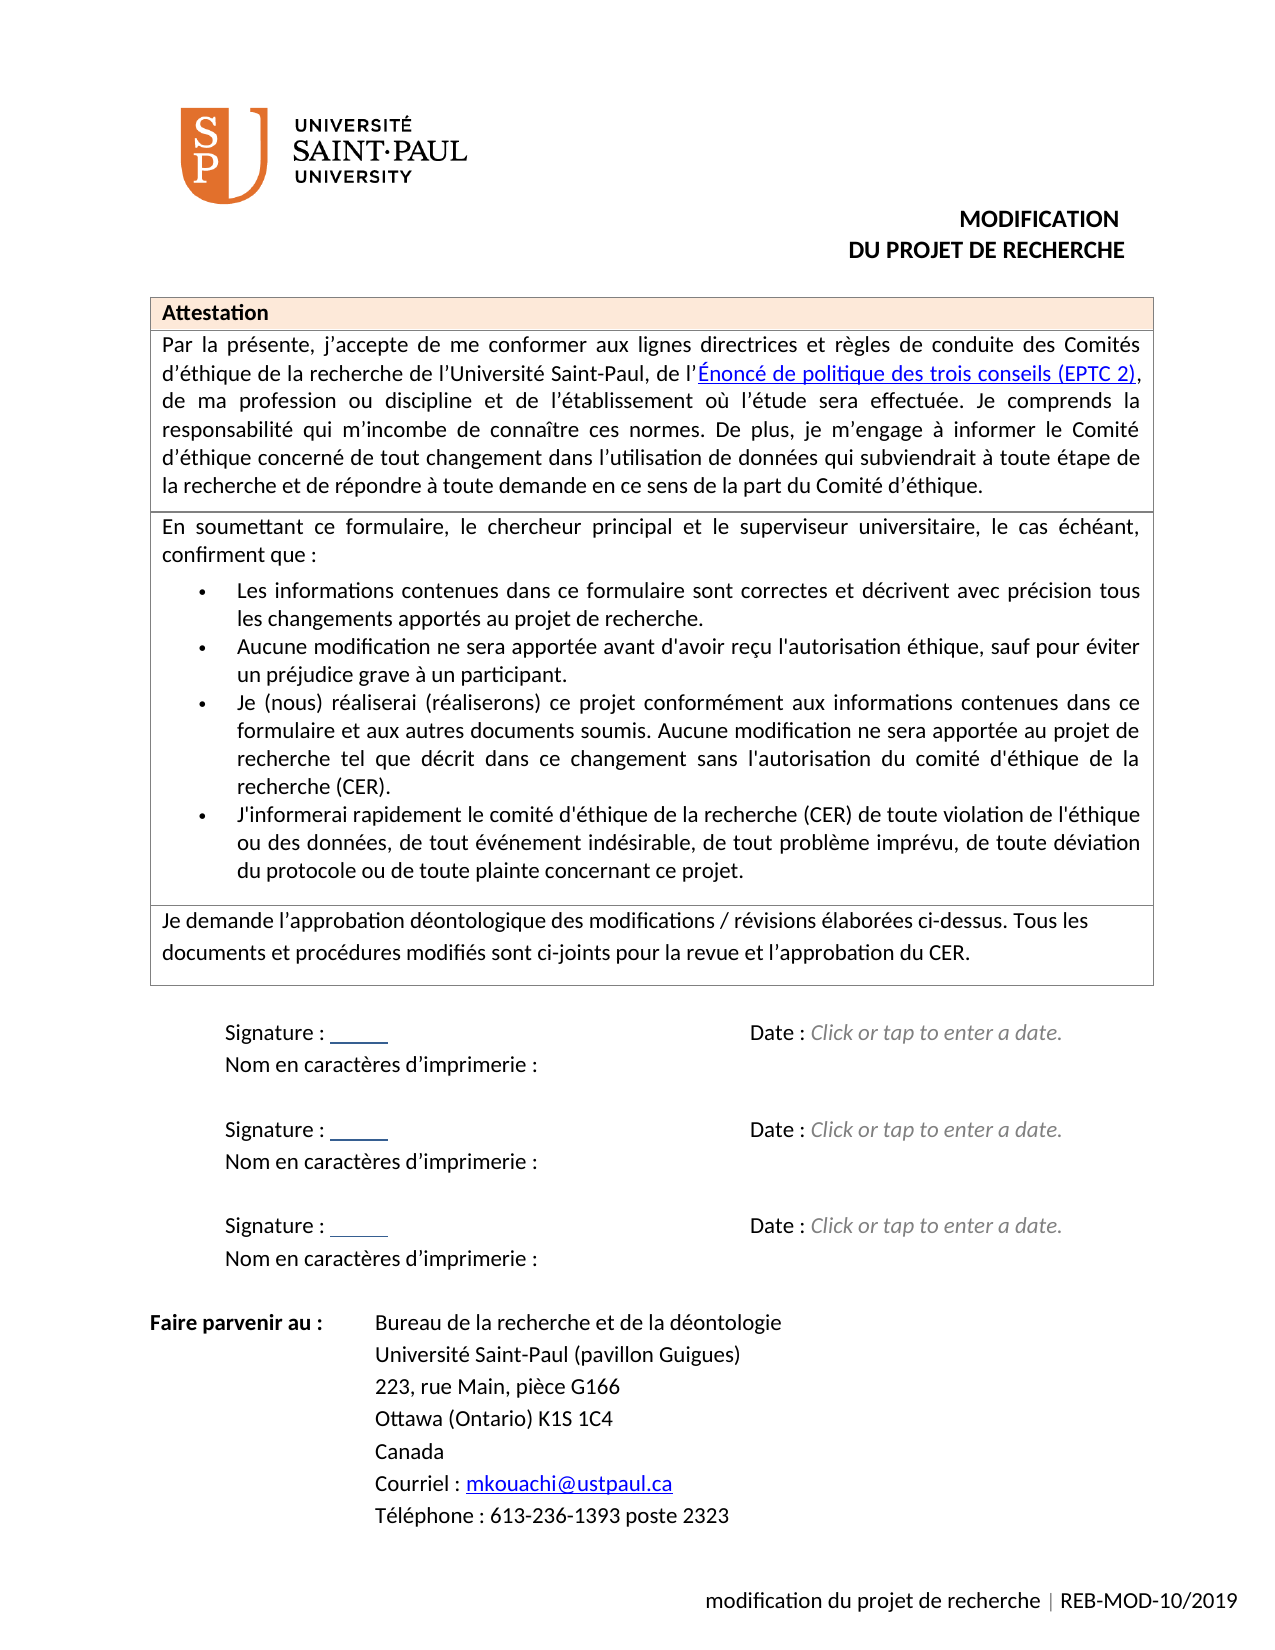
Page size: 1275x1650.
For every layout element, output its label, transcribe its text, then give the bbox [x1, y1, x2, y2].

text Université Saint-Paul (pavillon Guigues) [300, 1340, 1125, 1368]
table_cell Je demande l’approbation déontologique des modifications / révisions élaborées ci-dessus. Tous les documents et procédures modifiés sont ci-joints pour la revue et l’approbation du CER. [151, 906, 1153, 985]
text Faire parvenir au : Bureau de la recherche et de la déontologie [150, 1308, 1125, 1336]
table_cell En soumettant ce formulaire, le chercheur principal et le superviseur universitaire, le cas échéant, confirment que : Les informations contenues dans ce formulaire sont correctes et décrivent avec précision tous les changements apportés au projet de recherche. Aucune modification ne sera apportée avant d'avoir reçu l'autorisation éthique, sauf pour éviter un préjudice grave à un participant. Je (nous) réaliserai (réaliserons) ce projet conformément aux informations contenues dans ce formulaire et aux autres documents soumis. Aucune modification ne sera apportée au projet de recherche tel que décrit dans ce changement sans l'autorisation du comité d'éthique de la recherche (CER). J'informerai rapidement le comité d'éthique de la recherche (CER) de toute violation de l'éthique ou des données, de tout événement indésirable, de tout problème imprévu, de toute déviation du protocole ou de toute plainte concernant ce projet. [151, 513, 1153, 905]
text Signature : Date : [225, 1211, 1125, 1239]
picture [150, 73, 522, 228]
text Téléphone : 613-236-1393 poste 2323 [375, 1501, 1125, 1529]
text Signature : Date : [225, 1115, 1125, 1143]
text 223, rue Main, pièce G166 [300, 1372, 1125, 1400]
table_cell Par la présente, j’accepte de me conformer aux lignes directrices et règles de conduite des Comités d’éthique de la recherche de l’Université Saint-Paul, de l’Énoncé de politique des trois conseils (EPTC 2), de ma profession ou discipline et de l’établissement où l’étude sera effectuée. Je comprends la responsabilité qui m’incombe de connaître ces normes. De plus, je m’engage à informer le Comité d’éthique concerné de tout changement dans l’utilisation de données qui subviendrait à toute étape de la recherche et de répondre à toute demande en ce sens de la part du Comité d’éthique. [151, 331, 1153, 511]
text Nom en caractères d’imprimerie : [225, 1147, 1125, 1175]
text Signature : Date : [225, 1018, 1125, 1046]
text Nom en caractères d’imprimerie : [225, 1244, 1125, 1272]
text Ottawa (Ontario) K1S 1C4 Canada Courriel : mkouachi@ustpaul.ca [375, 1404, 1125, 1497]
text Nom en caractères d’imprimerie : [225, 1051, 1125, 1078]
table_header Attestation [151, 298, 1153, 329]
